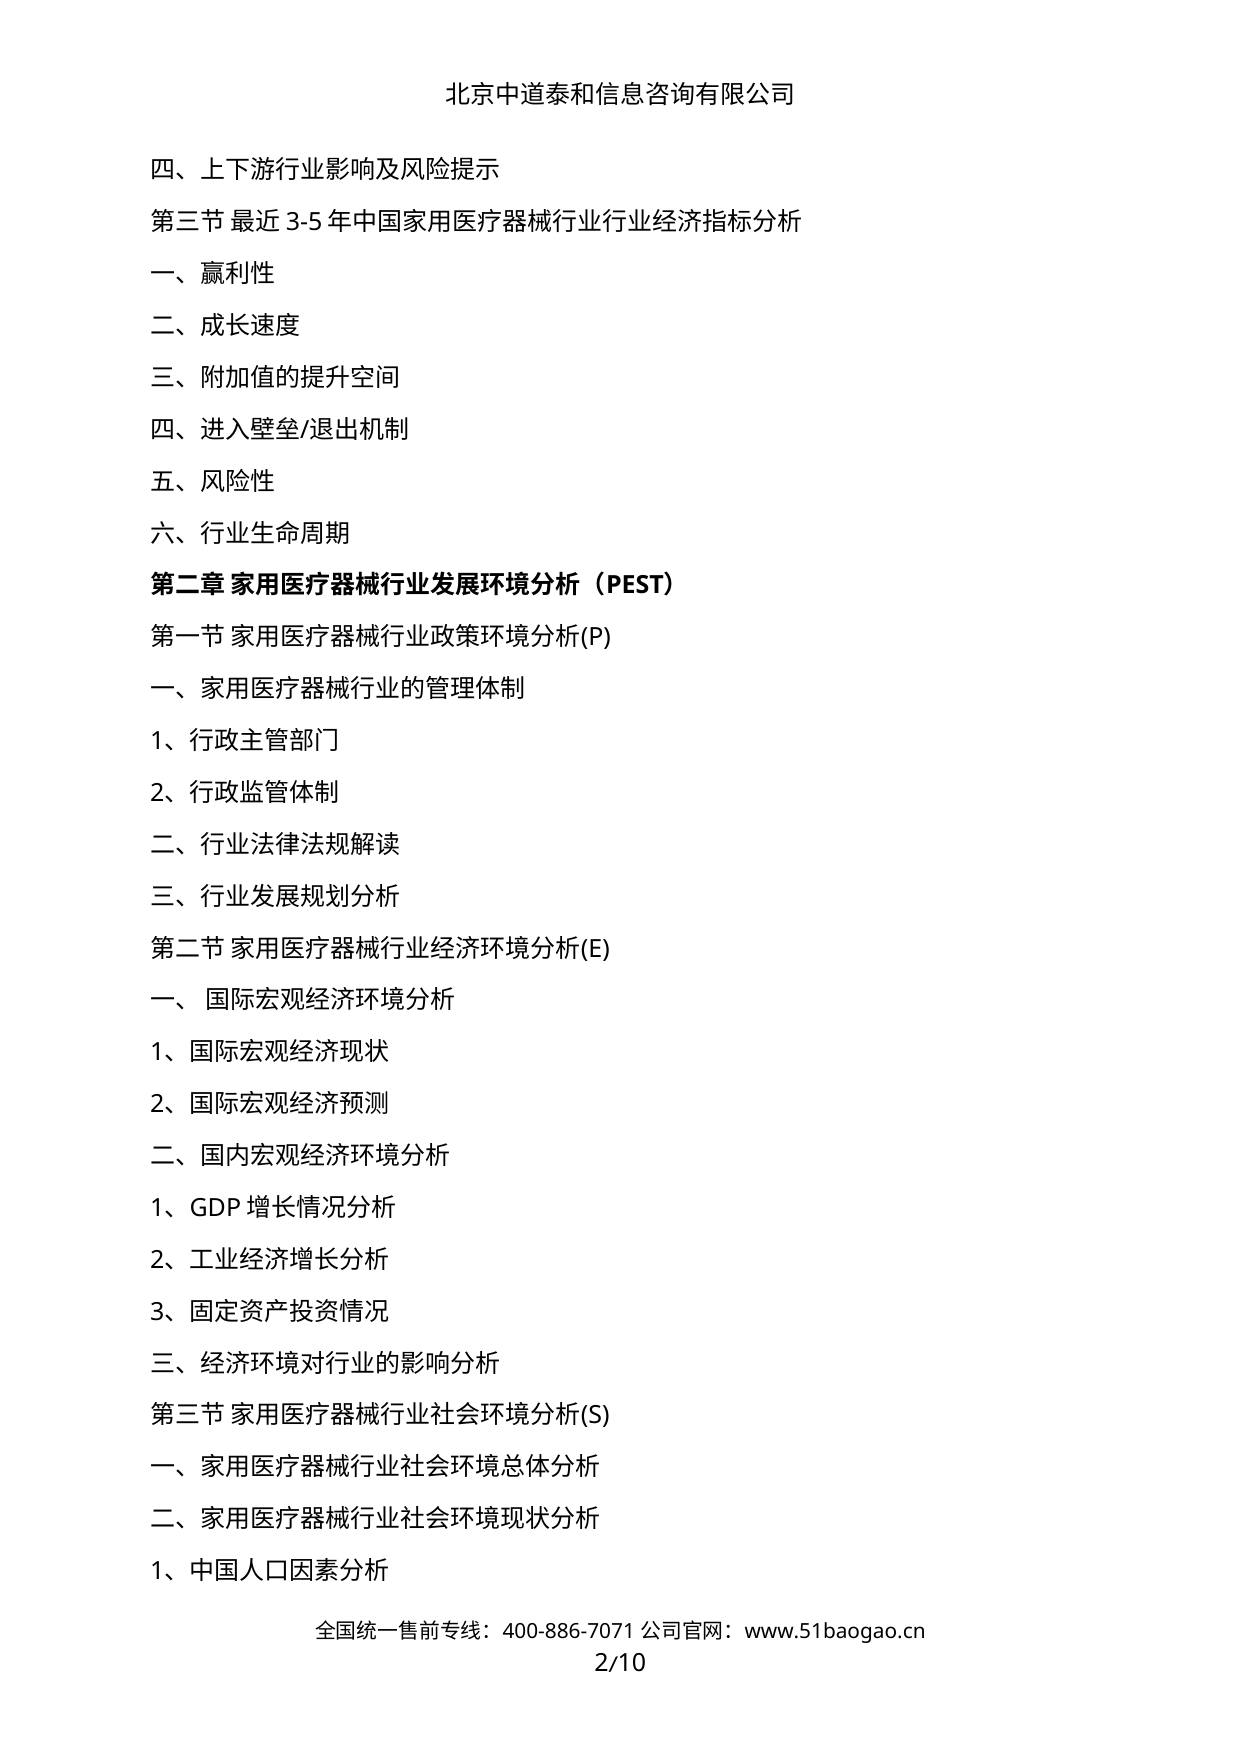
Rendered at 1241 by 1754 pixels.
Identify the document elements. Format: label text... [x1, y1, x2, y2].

text 1、GDP增长情况分析 [150, 1187, 1090, 1224]
text 三、行业发展规划分析 [150, 876, 1090, 912]
text 一、赢利性 [150, 254, 1090, 290]
text 二、国内宏观经济环境分析 [150, 1136, 1090, 1172]
text 四、上下游行业影响及风险提示 [150, 150, 1090, 186]
text 一、 国际宏观经济环境分析 [150, 980, 1090, 1016]
text 三、附加值的提升空间 [150, 357, 1090, 394]
text 五、风险性 [150, 461, 1090, 497]
text 二、家用医疗器械行业社会环境现状分析 [150, 1499, 1090, 1535]
text 一、家用医疗器械行业社会环境总体分析 [150, 1447, 1090, 1483]
text 1、中国人口因素分析 [150, 1551, 1090, 1587]
text 二、成长速度 [150, 306, 1090, 342]
text 第一节 家用医疗器械行业政策环境分析(P) [150, 617, 1090, 653]
text 2、国际宏观经济预测 [150, 1084, 1090, 1120]
text 1、行政主管部门 [150, 721, 1090, 757]
text 1、国际宏观经济现状 [150, 1032, 1090, 1068]
text 第二节 家用医疗器械行业经济环境分析(E) [150, 928, 1090, 964]
text 一、家用医疗器械行业的管理体制 [150, 669, 1090, 705]
text 四、进入壁垒/退出机制 [150, 409, 1090, 446]
text 2、工业经济增长分析 [150, 1239, 1090, 1276]
text 六、行业生命周期 [150, 513, 1090, 549]
text 三、经济环境对行业的影响分析 [150, 1343, 1090, 1379]
text 2、行政监管体制 [150, 772, 1090, 809]
text 第三节 家用医疗器械行业社会环境分析(S) [150, 1395, 1090, 1431]
text 3、固定资产投资情况 [150, 1291, 1090, 1327]
text 第二章 家用医疗器械行业发展环境分析（PEST） [150, 565, 1090, 601]
text 第三节 最近3-5年中国家用医疗器械行业行业经济指标分析 [150, 202, 1090, 238]
text 二、行业法律法规解读 [150, 824, 1090, 861]
